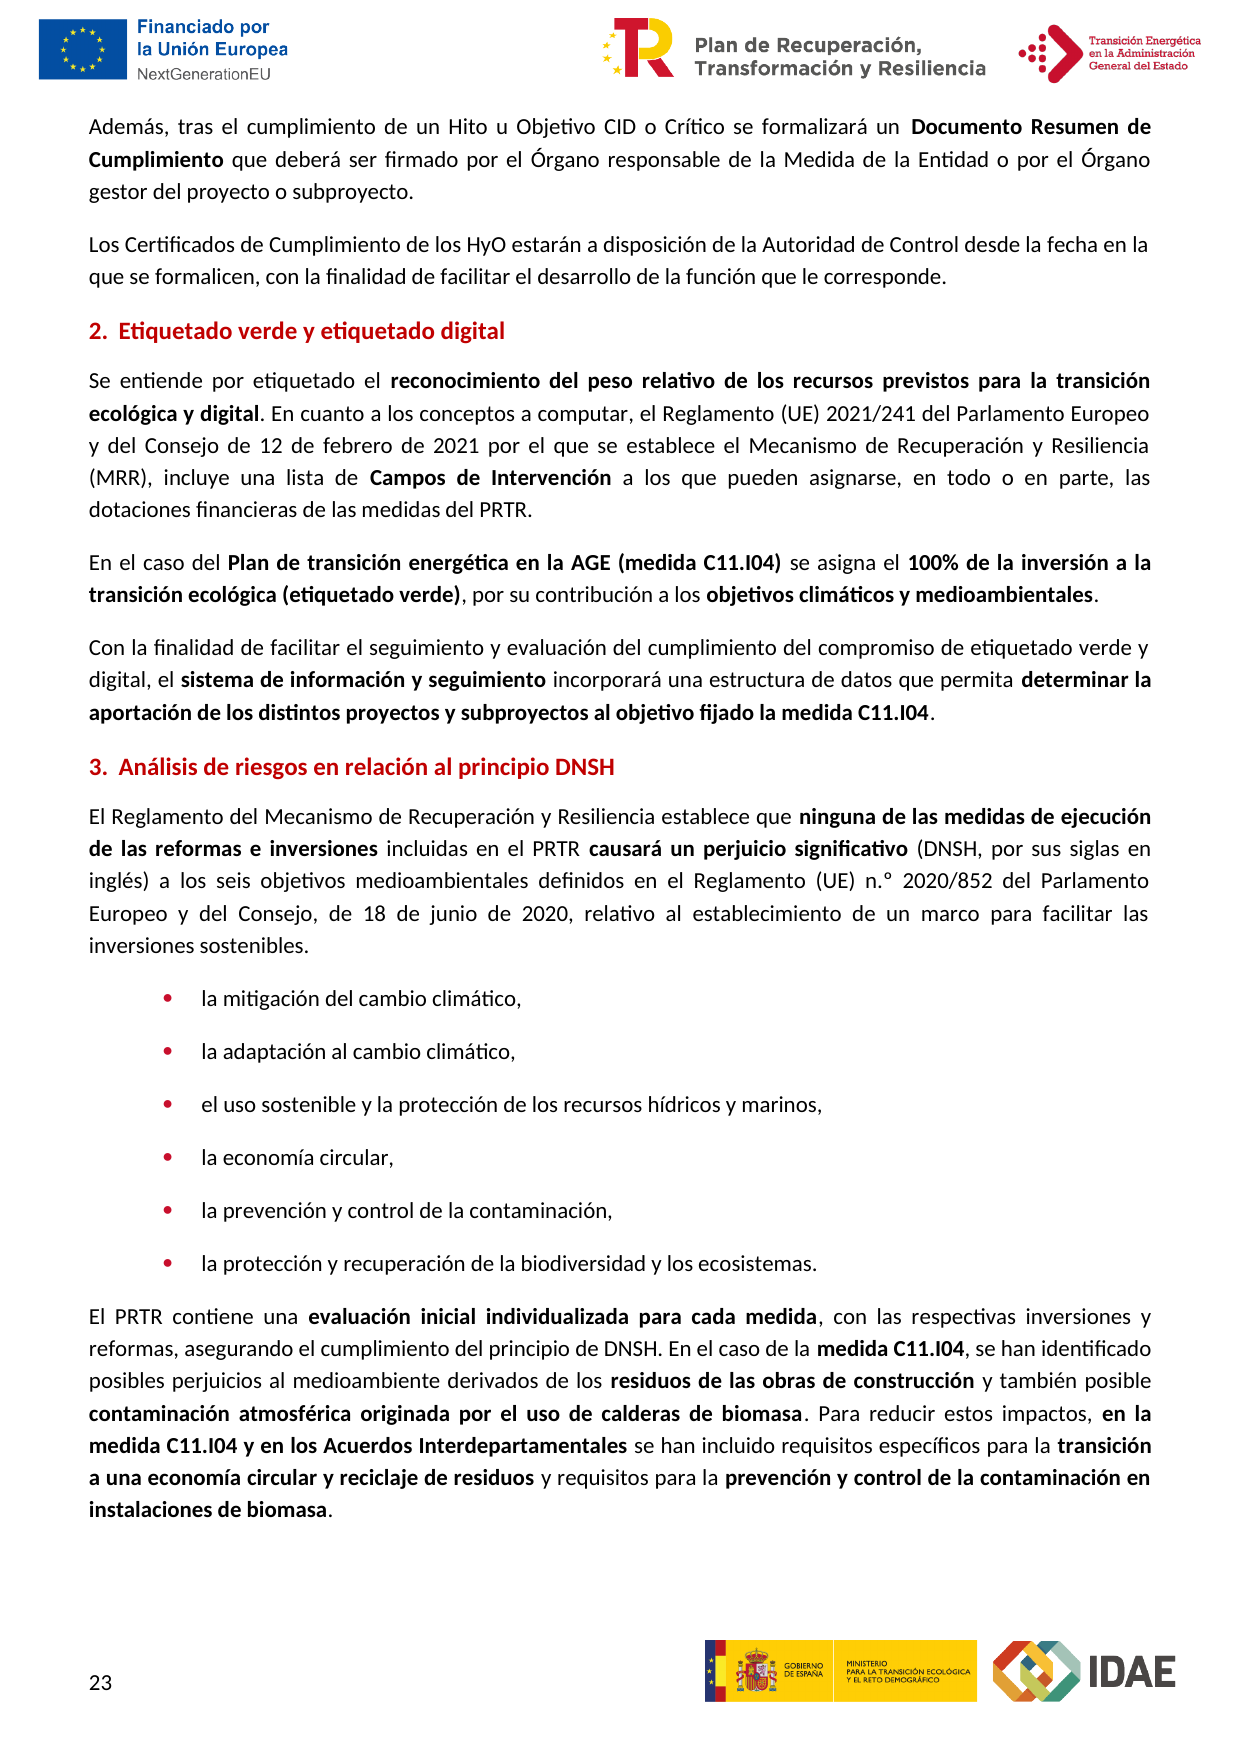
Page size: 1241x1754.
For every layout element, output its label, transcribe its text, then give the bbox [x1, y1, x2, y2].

list Etiquetado verde y etiquetado digital [89, 315, 1152, 346]
picture [705, 1640, 978, 1702]
picture [38, 19, 288, 80]
picture [992, 1641, 1176, 1702]
text Con la finalidad de facilitar el seguimiento y evaluación del cumplimiento del compromiso de etiquetado verde y digital, el sistema de información y seguimiento incorporará una estructura de datos que permita determinar la aportación de los distintos proyectos y subproyectos al objetivo fijado la medida C11.I04. [89, 633, 1152, 726]
picture [598, 11, 993, 80]
list la mitigación del cambio climático, [164, 984, 1152, 1012]
list Análisis de riesgos en relación al principio DNSH [89, 751, 1152, 781]
list la economía circular, [164, 1143, 1152, 1171]
text Se entiende por etiquetado el reconocimiento del peso relativo de los recursos previstos para la transición ecológica y digital. En cuanto a los conceptos a computar, el Reglamento (UE) 2021/241 del Parlamento Europeo y del Consejo de 12 de febrero de 2021 por el que se establece el Mecanismo de Recuperación y Resiliencia (MRR), incluye una lista de Campos de Intervención a los que pueden asignarse, en todo o en parte, las dotaciones financieras de las medidas del PRTR. [89, 366, 1152, 523]
list el uso sostenible y la protección de los recursos hídricos y marinos, [164, 1090, 1152, 1118]
list la protección y recuperación de la biodiversidad y los ecosistemas. [164, 1249, 1152, 1277]
text El Reglamento del Mecanismo de Recuperación y Resiliencia establece que ninguna de las medidas de ejecución de las reformas e inversiones incluidas en el PRTR causará un perjuicio significativo (DNSH, por sus siglas en inglés) a los seis objetivos medioambientales definidos en el Reglamento (UE) n.º 2020/852 del Parlamento Europeo y del Consejo, de 18 de junio de 2020, relativo al establecimiento de un marco para facilitar las inversiones sostenibles. [89, 802, 1152, 959]
picture [1013, 20, 1206, 89]
list la adaptación al cambio climático, [164, 1037, 1152, 1065]
text Los Certificados de Cumplimiento de los HyO estarán a disposición de la Autoridad de Control desde la fecha en la que se formalicen, con la finalidad de facilitar el desarrollo de la función que le corresponde. [89, 230, 1152, 290]
text En el caso del Plan de transición energética en la AGE (medida C11.I04) se asigna el 100% de la inversión a la transición ecológica (etiquetado verde), por su contribución a los objetivos climáticos y medioambientales. [89, 548, 1152, 608]
text Además, tras el cumplimiento de un Hito u Objetivo CID o Crítico se formalizará un Documento Resumen de Cumplimiento que deberá ser firmado por el Órgano responsable de la Medida de la Entidad o por el Órgano gestor del proyecto o subproyecto. [89, 112, 1152, 205]
list la prevención y control de la contaminación, [164, 1196, 1152, 1224]
text El PRTR contiene una evaluación inicial individualizada para cada medida, con las respectivas inversiones y reformas, asegurando el cumplimiento del principio de DNSH. En el caso de la medida C11.I04, se han identificado posibles perjuicios al medioambiente derivados de los residuos de las obras de construcción y también posible contaminación atmosférica originada por el uso de calderas de biomasa. Para reducir estos impactos, en la medida C11.I04 y en los Acuerdos Interdepartamentales se han incluido requisitos específicos para la transición a una economía circular y reciclaje de residuos y requisitos para la prevención y control de la contaminación en instalaciones de biomasa. [89, 1302, 1152, 1523]
